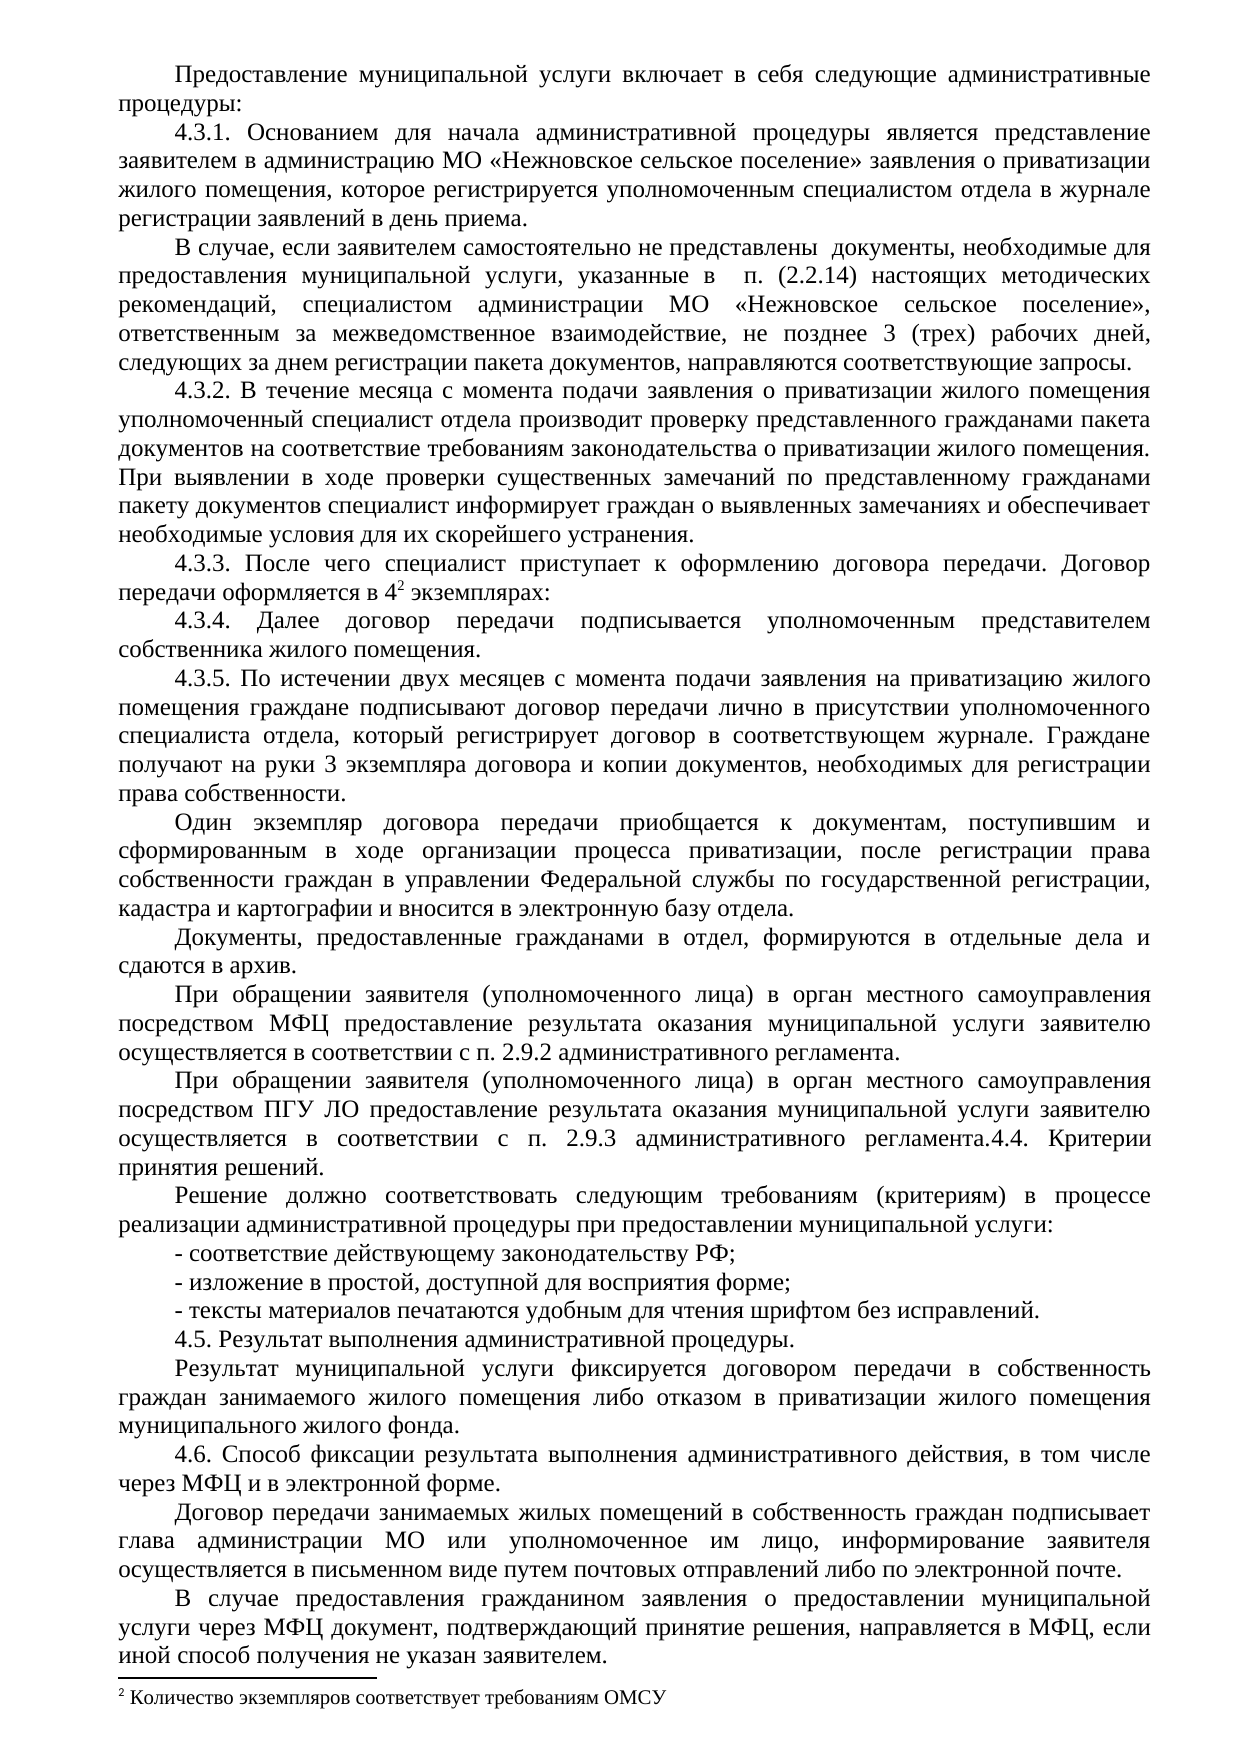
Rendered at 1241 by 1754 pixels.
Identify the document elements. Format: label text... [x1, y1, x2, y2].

text 4.3.2. В течение месяца с момента подачи заявления о приватизации жилого помещения уполномоченный специалист отдела производит проверку представленного гражданами пакета документов на соответствие требованиям законодательства о приватизации жилого помещения. При выявлении в ходе проверки существенных замечаний по представленному гражданами пакету документов специалист информирует граждан о выявленных замечаниях и обеспечивает необходимые условия для их скорейшего устранения. [118, 375, 1152, 548]
text Документы, предоставленные гражданами в отдел, формируются в отдельные дела и сдаются в архив. [118, 922, 1152, 979]
text В случае предоставления гражданином заявления о предоставлении муниципальной услуги через МФЦ документ, подтверждающий принятие решения, направляется в МФЦ, если иной способ получения не указан заявителем. [118, 1583, 1152, 1669]
text 4.6. Способ фиксации результата выполнения административного действия, в том числе через МФЦ и в электронной форме. [118, 1439, 1152, 1497]
text При обращении заявителя (уполномоченного лица) в орган местного самоуправления посредством ПГУ ЛО предоставление результата оказания муниципальной услуги заявителю осуществляется в соответствии с п. 2.9.3 административного регламента.4.4. Критерии принятия решений. [118, 1065, 1152, 1180]
text 4.5. Результат выполнения административной процедуры. [118, 1324, 1152, 1353]
text Предоставление муниципальной услуги включает в себя следующие административные процедуры: [118, 59, 1152, 117]
text - изложение в простой, доступной для восприятия форме; [118, 1267, 1152, 1295]
text Решение должно соответствовать следующим требованиям (критериям) в процессе реализации административной процедуры при предоставлении муниципальной услуги: [118, 1180, 1152, 1238]
text 4.3.5. По истечении двух месяцев с момента подачи заявления на приватизацию жилого помещения граждане подписывают договор передачи лично в присутствии уполномоченного специалиста отдела, который регистрирует договор в соответствующем журнале. Граждане получают на руки 3 экземпляра договора и копии документов, необходимых для регистрации права собственности. [118, 663, 1152, 807]
text Результат муниципальной услуги фиксируется договором передачи в собственность граждан занимаемого жилого помещения либо отказом в приватизации жилого помещения муниципального жилого фонда. [118, 1353, 1152, 1439]
text 4.3.3. После чего специалист приступает к оформлению договора передачи. Договор передачи оформляется в 4 экземплярах: [118, 548, 1152, 605]
text - тексты материалов печатаются удобным для чтения шрифтом без исправлений. [118, 1295, 1152, 1324]
text 4.3.4. Далее договор передачи подписывается уполномоченным представителем собственника жилого помещения. [118, 605, 1152, 663]
text При обращении заявителя (уполномоченного лица) в орган местного самоуправления посредством МФЦ предоставление результата оказания муниципальной услуги заявителю осуществляется в соответствии с п. 2.9.2 административного регламента. [118, 979, 1152, 1065]
text - соответствие действующему законодательству РФ; [118, 1238, 1152, 1267]
text 4.3.1. Основанием для начала административной процедуры является представление заявителем в администрацию МО «Нежновское сельское поселение» заявления о приватизации жилого помещения, которое регистрируется уполномоченным специалистом отдела в журнале регистрации заявлений в день приема. [118, 117, 1152, 232]
text В случае, если заявителем самостоятельно не представлены документы, необходимые для предоставления муниципальной услуги, указанные в п. (2.2.14) настоящих методических рекомендаций, специалистом администрации МО «Нежновское сельское поселение», ответственным за межведомственное взаимодействие, не позднее 3 (трех) рабочих дней, следующих за днем регистрации пакета документов, направляются соответствующие запросы. [118, 232, 1152, 375]
text Один экземпляр договора передачи приобщается к документам, поступившим и сформированным в ходе организации процесса приватизации, после регистрации права собственности граждан в управлении Федеральной службы по государственной регистрации, кадастра и картографии и вносится в электронную базу отдела. [118, 807, 1152, 922]
text Договор передачи занимаемых жилых помещений в собственность граждан подписывает глава администрации МО или уполномоченное им лицо, информирование заявителя осуществляется в письменном виде путем почтовых отправлений либо по электронной почте. [118, 1497, 1152, 1583]
